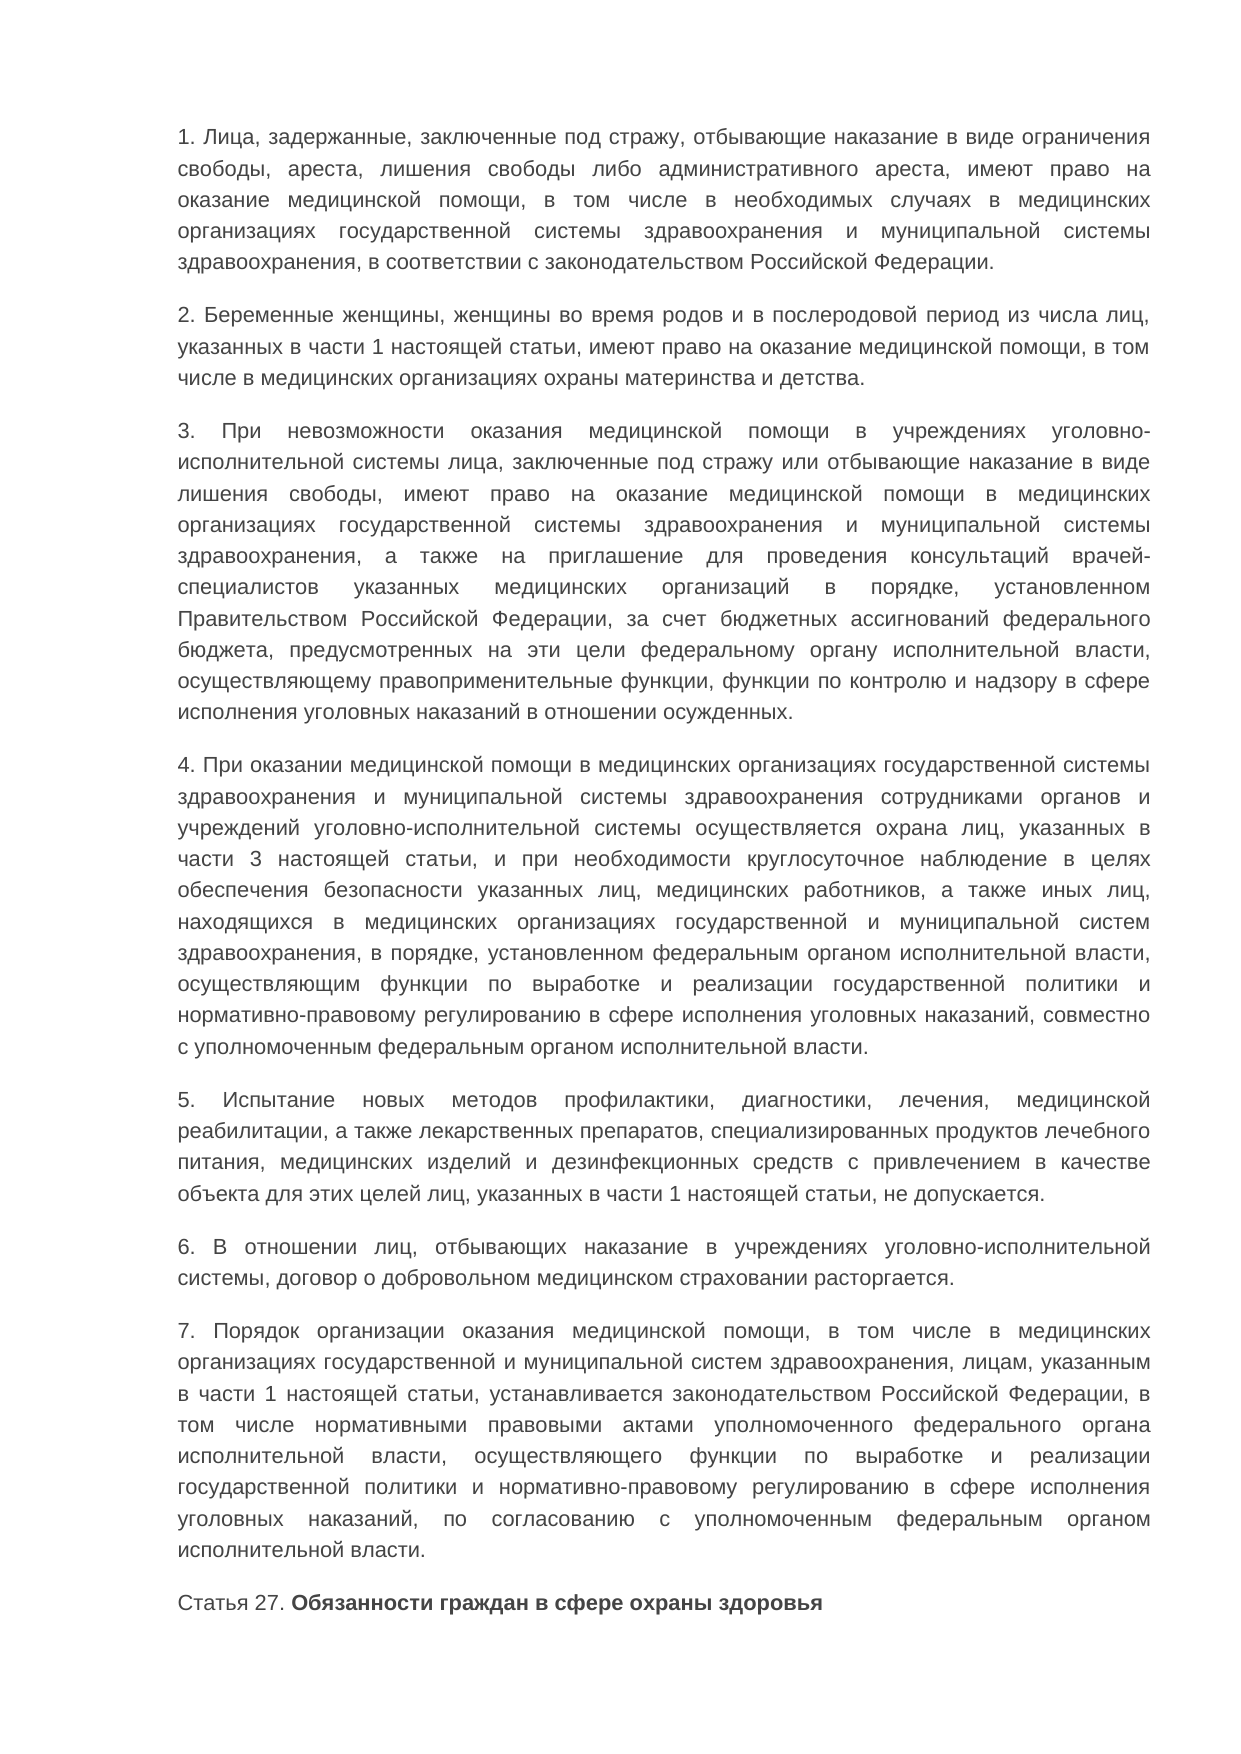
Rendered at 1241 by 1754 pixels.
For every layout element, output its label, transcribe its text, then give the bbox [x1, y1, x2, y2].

text 4. При оказании медицинской помощи в медицинских организациях государственной системы здравоохранения и муниципальной системы здравоохранения сотрудниками органов и учреждений уголовно-исполнительной системы осуществляется охрана лиц, указанных в части 3 настоящей статьи, и при необходимости круглосуточное наблюдение в целях обеспечения безопасности указанных лиц, медицинских работников, а также иных лиц, находящихся в медицинских организациях государственной и муниципальной систем здравоохранения, в порядке, установленном федеральным органом исполнительной власти, осуществляющим функции по выработке и реализации государственной политики и нормативно-правовому регулированию в сфере исполнения уголовных наказаний, совместно с уполномоченным федеральным органом исполнительной власти. [177, 746, 1152, 1059]
text 7. Порядок организации оказания медицинской помощи, в том числе в медицинских организациях государственной и муниципальной систем здравоохранения, лицам, указанным в части 1 настоящей статьи, устанавливается законодательством Российской Федерации, в том числе нормативными правовыми актами уполномоченного федерального органа исполнительной власти, осуществляющего функции по выработке и реализации государственной политики и нормативно-правовому регулированию в сфере исполнения уголовных наказаний, по согласованию с уполномоченным федеральным органом исполнительной власти. [177, 1312, 1152, 1562]
text 6. В отношении лиц, отбывающих наказание в учреждениях уголовно-исполнительной системы, договор о добровольном медицинском страховании расторгается. [177, 1227, 1152, 1290]
text 5. Испытание новых методов профилактики, диагностики, лечения, медицинской реабилитации, а также лекарственных препаратов, специализированных продуктов лечебного питания, медицинских изделий и дезинфекционных средств с привлечением в качестве объекта для этих целей лиц, указанных в части 1 настоящей статьи, не допускается. [177, 1081, 1152, 1206]
text 2. Беременные женщины, женщины во время родов и в послеродовой период из числа лиц, указанных в части 1 настоящей статьи, имеют право на оказание медицинской помощи, в том числе в медицинских организациях охраны материнства и детства. [177, 296, 1152, 390]
text 1. Лица, задержанные, заключенные под стражу, отбывающие наказание в виде ограничения свободы, ареста, лишения свободы либо административного ареста, имеют право на оказание медицинской помощи, в том числе в необходимых случаях в медицинских организациях государственной системы здравоохранения и муниципальной системы здравоохранения, в соответствии с законодательством Российской Федерации. [177, 118, 1152, 274]
text Статья 27. Обязанности граждан в сфере охраны здоровья [177, 1584, 1152, 1615]
text 3. При невозможности оказания медицинской помощи в учреждениях уголовно-исполнительной системы лица, заключенные под стражу или отбывающие наказание в виде лишения свободы, имеют право на оказание медицинской помощи в медицинских организациях государственной системы здравоохранения и муниципальной системы здравоохранения, а также на приглашение для проведения консультаций врачей-специалистов указанных медицинских организаций в порядке, установленном Правительством Российской Федерации, за счет бюджетных ассигнований федерального бюджета, предусмотренных на эти цели федеральному органу исполнительной власти, осуществляющему правоприменительные функции, функции по контролю и надзору в сфере исполнения уголовных наказаний в отношении осужденных. [177, 412, 1152, 724]
